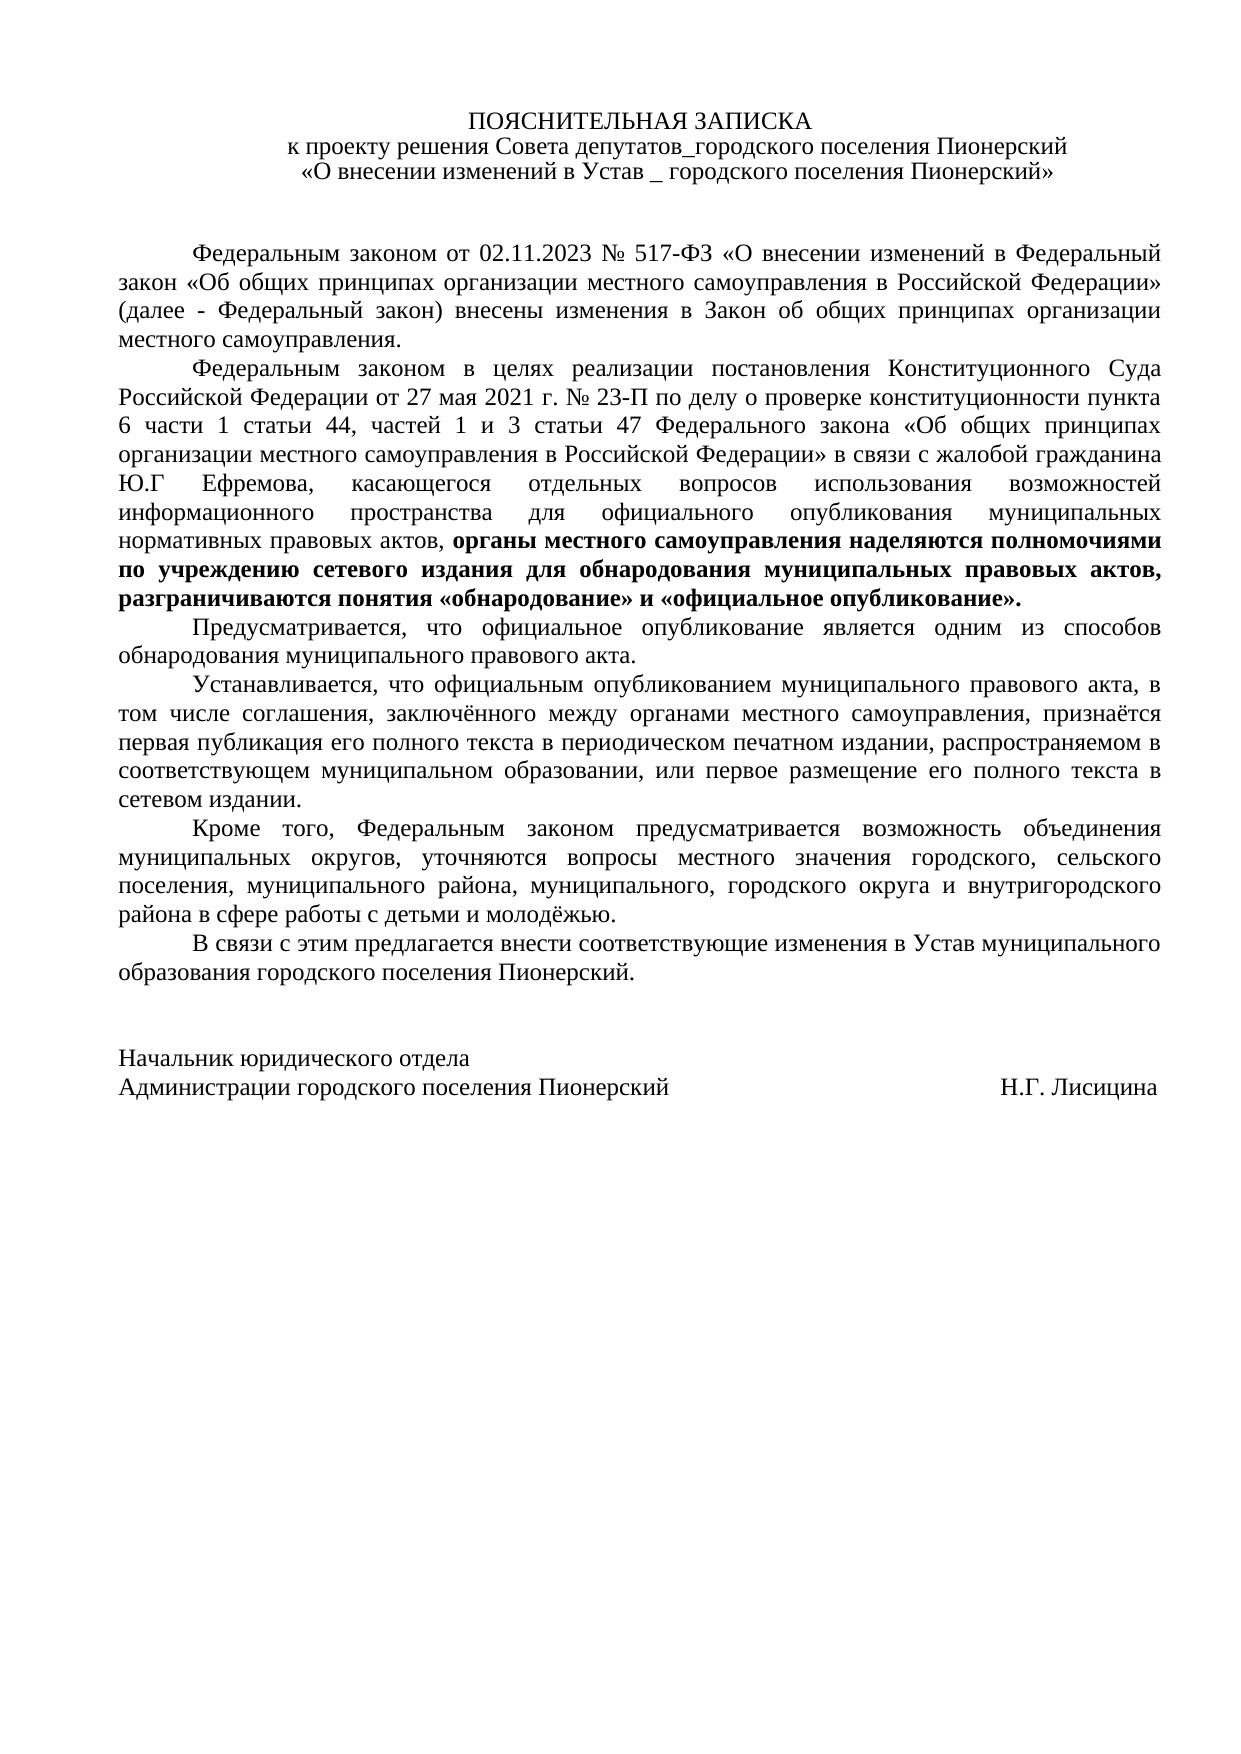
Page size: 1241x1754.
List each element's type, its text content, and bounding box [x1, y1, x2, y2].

text Предусматривается, что официальное опубликование является одним из способов обнародования муниципального правового акта. [118, 612, 1162, 669]
text Администрации городского поселения Пионерский Н.Г. Лисицина [118, 1072, 1162, 1100]
text Начальник юридического отдела [118, 1043, 1162, 1072]
text Федеральным законом от 02.11.2023 № 517-ФЗ «О внесении изменений в Федеральный закон «Об общих принципах организации местного самоуправления в Российской Федерации» (далее - Федеральный закон) внесены изменения в Закон об общих принципах организации местного самоуправления. [118, 238, 1162, 353]
text ПОЯСНИТЕЛЬНАЯ ЗАПИСКА [118, 109, 1162, 134]
text В связи с этим предлагается внести соответствующие изменения в Устав муниципального образования городского поселения Пионерский. [118, 928, 1162, 985]
text «О внесении изменений в Устав _ городского поселения Пионерский» [118, 159, 1162, 184]
text Устанавливается, что официальным опубликованием муниципального правового акта, в том числе соглашения, заключённого между органами местного самоуправления, признаётся первая публикация его полного текста в периодическом печатном издании, распространяемом в соответствующем муниципальном образовании, или первое размещение его полного текста в сетевом издании. [118, 669, 1162, 813]
text к проекту решения Совета депутатов_городского поселения Пионерский [118, 134, 1162, 159]
text Федеральным законом в целях реализации постановления Конституционного Суда Российской Федерации от 27 мая 2021 г. № 23-П по делу о проверке конституционности пункта 6 части 1 статьи 44, частей 1 и 3 статьи 47 Федерального закона «Об общих принципах организации местного самоуправления в Российской Федерации» в связи с жалобой гражданина Ю.Г Ефремова, касающегося отдельных вопросов использования возможностей информационного пространства для официального опубликования муниципальных нормативных правовых актов, органы местного самоуправления наделяются полномочиями по учреждению сетевого издания для обнародования муниципальных правовых актов, разграничиваются понятия «обнародование» и «официальное опубликование». [118, 353, 1162, 612]
text Кроме того, Федеральным законом предусматривается возможность объединения муниципальных округов, уточняются вопросы местного значения городского, сельского поселения, муниципального района, муниципального, городского округа и внутригородского района в сфере работы с детьми и молодёжью. [118, 813, 1162, 928]
